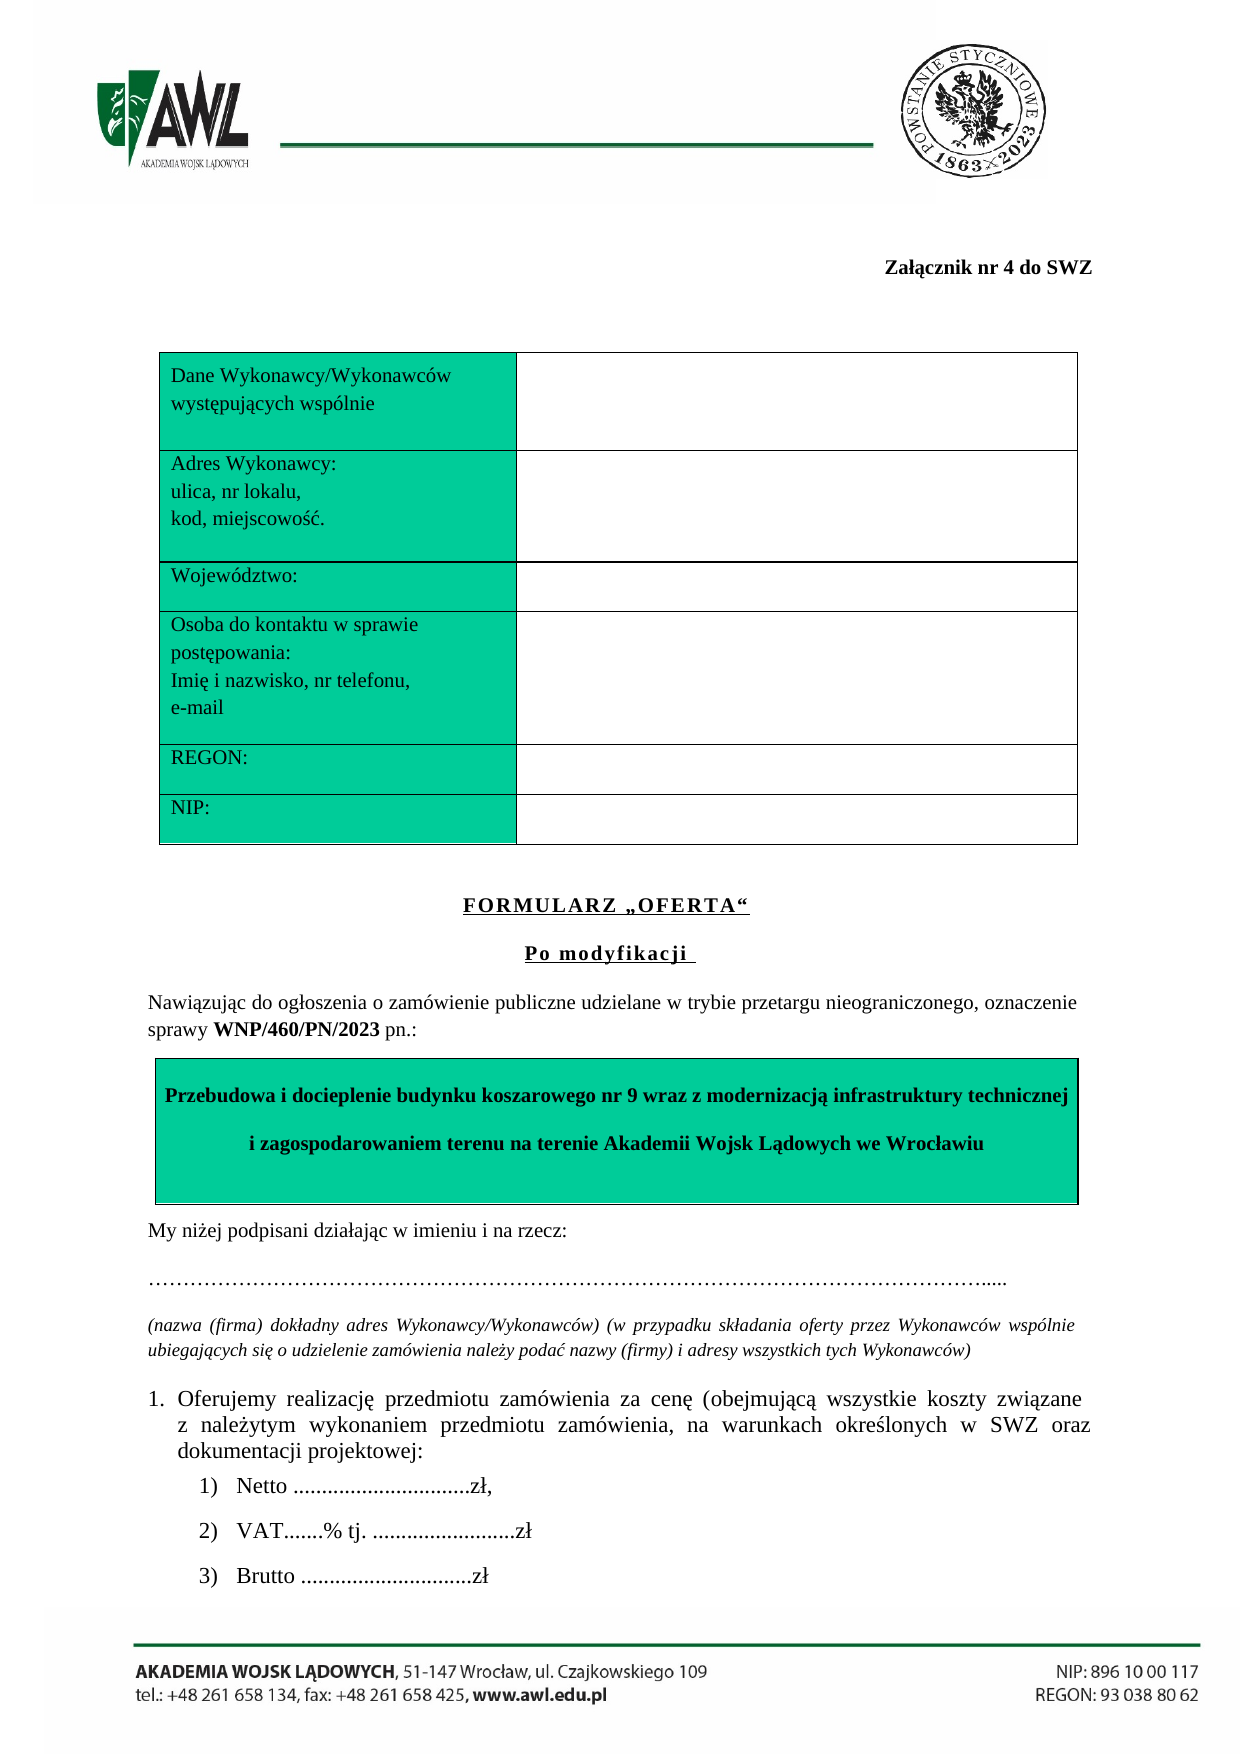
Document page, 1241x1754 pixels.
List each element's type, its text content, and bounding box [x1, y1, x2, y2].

table_header [517, 353, 1077, 450]
list Oferujemy realizację przedmiotu zamówienia za cenę (obejmującą wszystkie koszty związane z należytym wykonaniem przedmiotu zamówienia, na warunkach określonych w SWZ oraz dokumentacji projektowej: [148, 1385, 1093, 1464]
table_cell [517, 563, 1077, 611]
text (nazwa (firma) dokładny adres Wykonawcy/Wykonawców) (w przypadku składania oferty przez Wykonawców wspólnie ubiegających się o udzielenie zamówienia należy podać nazwy (firmy) i adresy wszystkich tych Wykonawców) [148, 1314, 1078, 1361]
table_cell NIP: [160, 795, 516, 843]
text My niżej podpisani działając w imieniu i na rzecz: [148, 1217, 1093, 1242]
table_cell Adres Wykonawcy: ulica, nr lokalu, kod, miejscowość. [160, 451, 516, 561]
text Po modyfikacji [118, 941, 1093, 965]
table_cell [517, 612, 1077, 744]
table_cell REGON: [160, 745, 516, 794]
list Brutto ..............................zł [199, 1562, 1093, 1589]
list Netto ...............................zł, [199, 1472, 1093, 1498]
table_cell [517, 745, 1077, 794]
table_header Przebudowa i docieplenie budynku koszarowego nr 9 wraz z modernizacją infrastruktury technicznej i zagospodarowaniem terenu na terenie Akademii Wojsk Lądowych we Wrocławiu [156, 1059, 1077, 1203]
table_cell [517, 795, 1077, 843]
picture [43, 1607, 1241, 1754]
text Załącznik nr 4 do SWZ [148, 255, 1093, 279]
text …………………………………………………………………………………………………………..... [148, 1266, 1093, 1290]
table_cell Województwo: [160, 563, 516, 611]
picture [32, 0, 1049, 204]
table_cell [517, 451, 1077, 561]
list VAT.......% tj. .........................zł [199, 1517, 1093, 1544]
table_cell Osoba do kontaktu w sprawie postępowania: Imię i nazwisko, nr telefonu, e-mail [160, 612, 516, 744]
text FORMULARZ „OFERTA“ [118, 893, 1093, 917]
table_header Dane Wykonawcy/Wykonawców występujących wspólnie [160, 353, 516, 450]
text Nawiązując do ogłoszenia o zamówienie publiczne udzielane w trybie przetargu nieograniczonego, oznaczenie sprawy WNP/460/PN/2023 pn.: [148, 990, 1078, 1041]
